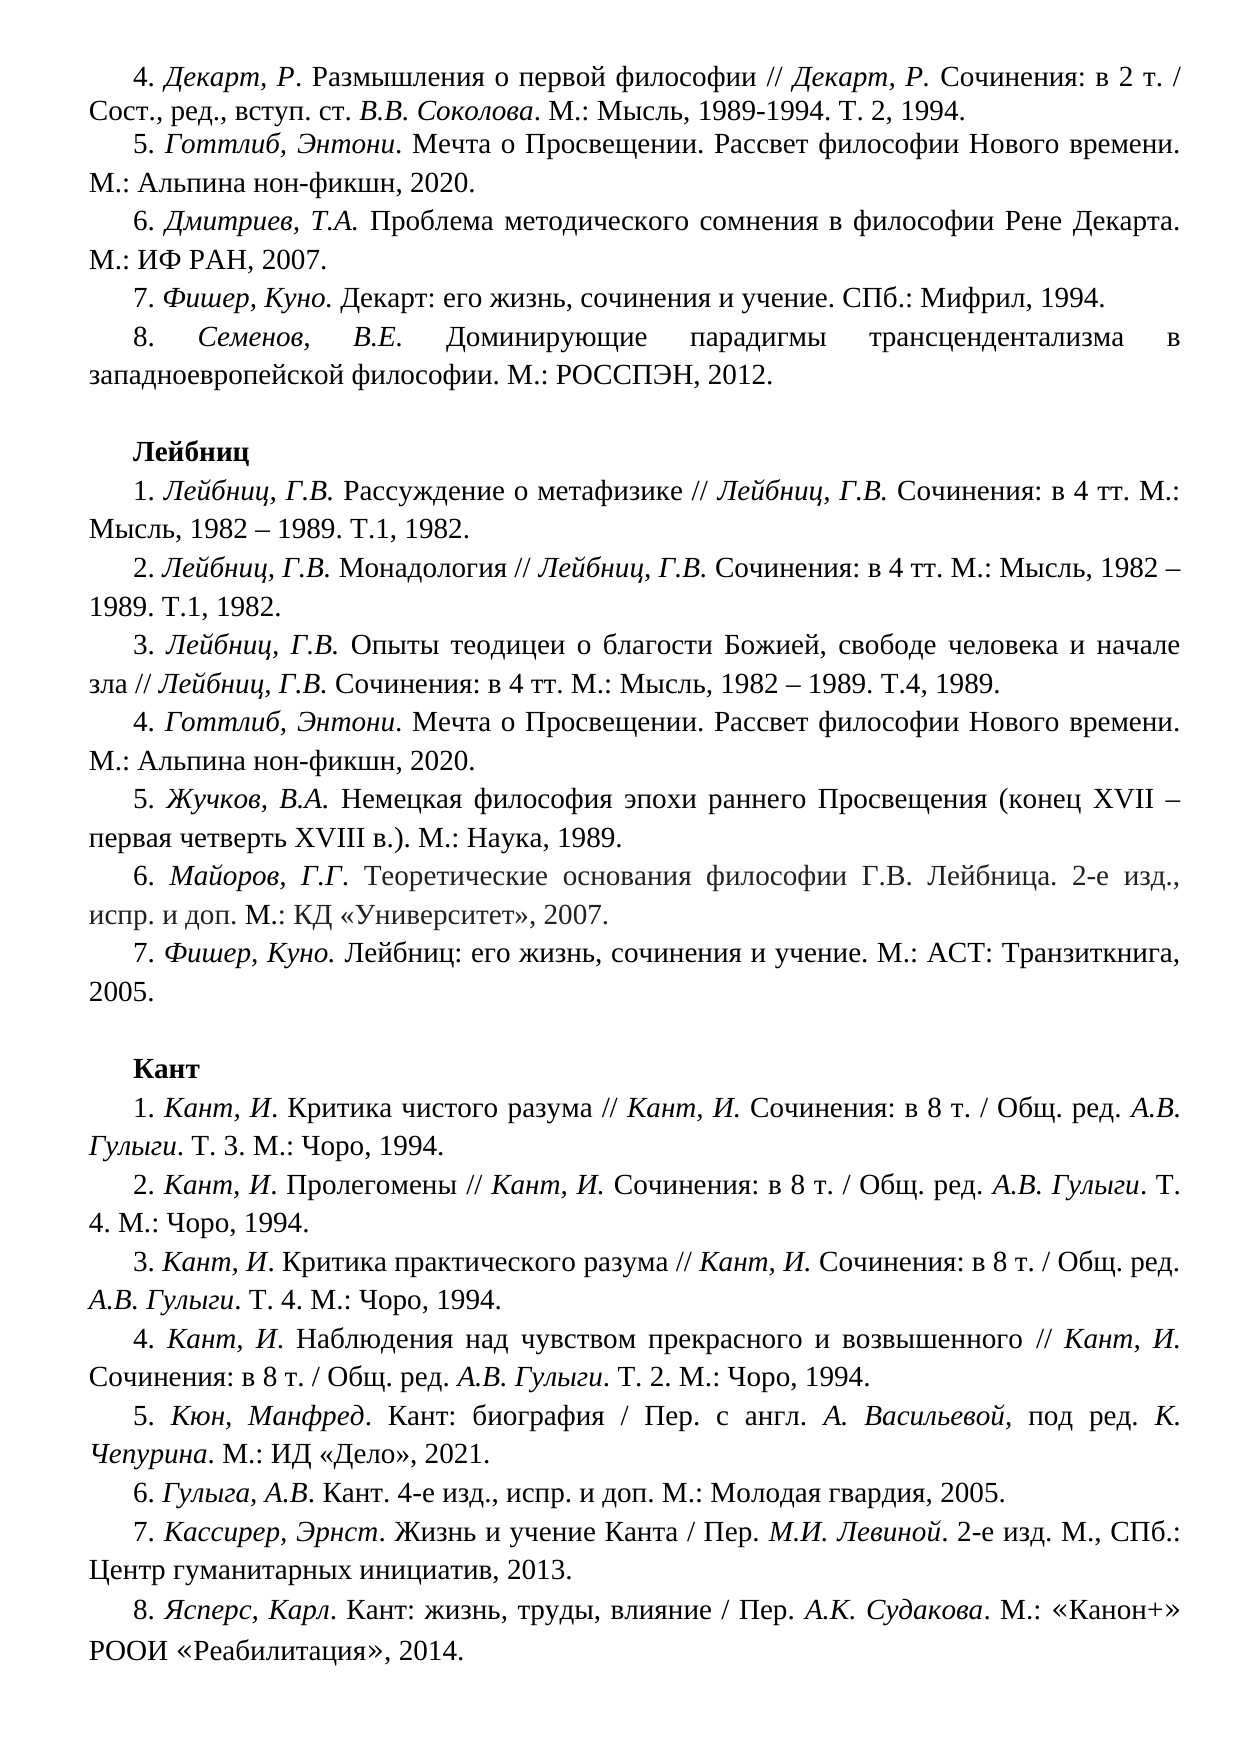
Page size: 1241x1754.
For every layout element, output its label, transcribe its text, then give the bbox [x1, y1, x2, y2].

text 8. Семенов, В.Е. Доминирующие парадигмы трансцендентализма в западноевропейской философии. М.: РОССПЭН, 2012. [89, 319, 1181, 391]
text 7. Фишер, Куно. Декарт: его жизнь, сочинения и учение. СПб.: Мифрил, 1994. [89, 280, 1181, 314]
text Кант [89, 1051, 1181, 1085]
text 2. Лейбниц, Г.В. Монадология // Лейбниц, Г.В. Сочинения: в 4 тт. М.: Мысль, 1982 – 1989. Т.1, 1982. [89, 550, 1181, 622]
text 6. Гулыга, А.В. Кант. 4-е изд., испр. и доп. М.: Молодая гвардия, 2005. [89, 1475, 1181, 1509]
text 1. Кант, И. Критика чистого разума // Кант, И. Сочинения: в 8 т. / Общ. ред. А.В. Гулыги. Т. 3. М.: Чоро, 1994. [89, 1090, 1181, 1162]
text 4. Готтлиб, Энтони. Мечта о Просвещении. Рассвет философии Нового времени. М.: Альпина нон-фикшн, 2020. [89, 704, 1181, 776]
text 3. Лейбниц, Г.В. Опыты теодицеи о благости Божией, свободе человека и начале зла // Лейбниц, Г.В. Сочинения: в 4 тт. М.: Мысль, 1982 – 1989. Т.4, 1989. [89, 627, 1181, 699]
text Лейбниц [89, 434, 1181, 468]
text 4. Кант, И. Наблюдения над чувством прекрасного и возвышенного // Кант, И. Сочинения: в 8 т. / Общ. ред. А.В. Гулыги. Т. 2. М.: Чоро, 1994. [89, 1321, 1181, 1393]
text 5. Кюн, Манфред. Кант: биография / Пер. с англ. А. Васильевой, под ред. К. Чепурина. М.: ИД «Дело», 2021. [89, 1398, 1181, 1470]
text 4. Декарт, Р. Размышления о первой философии // Декарт, Р. Сочинения: в 2 т. / Сост., ред., вступ. ст. В.В. Соколова. М.: Мысль, 1989-1994. Т. 2, 1994. [89, 59, 1181, 126]
text 7. Кассирер, Эрнст. Жизнь и учение Канта / Пер. М.И. Левиной. 2-е изд. М., СПб.: Центр гуманитарных инициатив, 2013. [89, 1514, 1181, 1586]
text 6. Майоров, Г.Г. Теоретические основания философии Г.В. Лейбница. 2-е изд., испр. и доп. М.: КД «Университет», 2007. [89, 858, 1181, 931]
text 8. Ясперс, Карл. Кант: жизнь, труды, влияние / Пер. А.К. Судакова. М.: «Канон+» РООИ «Реабилитация», 2014. [89, 1591, 1181, 1666]
text 3. Кант, И. Критика практического разума // Кант, И. Сочинения: в 8 т. / Общ. ред. А.В. Гулыги. Т. 4. М.: Чоро, 1994. [89, 1244, 1181, 1316]
text 6. Дмитриев, Т.А. Проблема методического сомнения в философии Рене Декарта. М.: ИФ РАН, 2007. [89, 203, 1181, 275]
text 5. Готтлиб, Энтони. Мечта о Просвещении. Рассвет философии Нового времени. М.: Альпина нон-фикшн, 2020. [89, 126, 1181, 198]
text 5. Жучков, В.А. Немецкая философия эпохи раннего Просвещения (конец XVII – первая четверть XVIII в.). М.: Наука, 1989. [89, 781, 1181, 853]
text 2. Кант, И. Пролегомены // Кант, И. Сочинения: в 8 т. / Общ. ред. А.В. Гулыги. Т. 4. М.: Чоро, 1994. [89, 1167, 1181, 1239]
text 7. Фишер, Куно. Лейбниц: его жизнь, сочинения и учение. М.: АСТ: Транзиткнига, 2005. [89, 936, 1181, 1008]
text 1. Лейбниц, Г.В. Рассуждение о метафизике // Лейбниц, Г.В. Сочинения: в 4 тт. М.: Мысль, 1982 – 1989. Т.1, 1982. [89, 473, 1181, 545]
